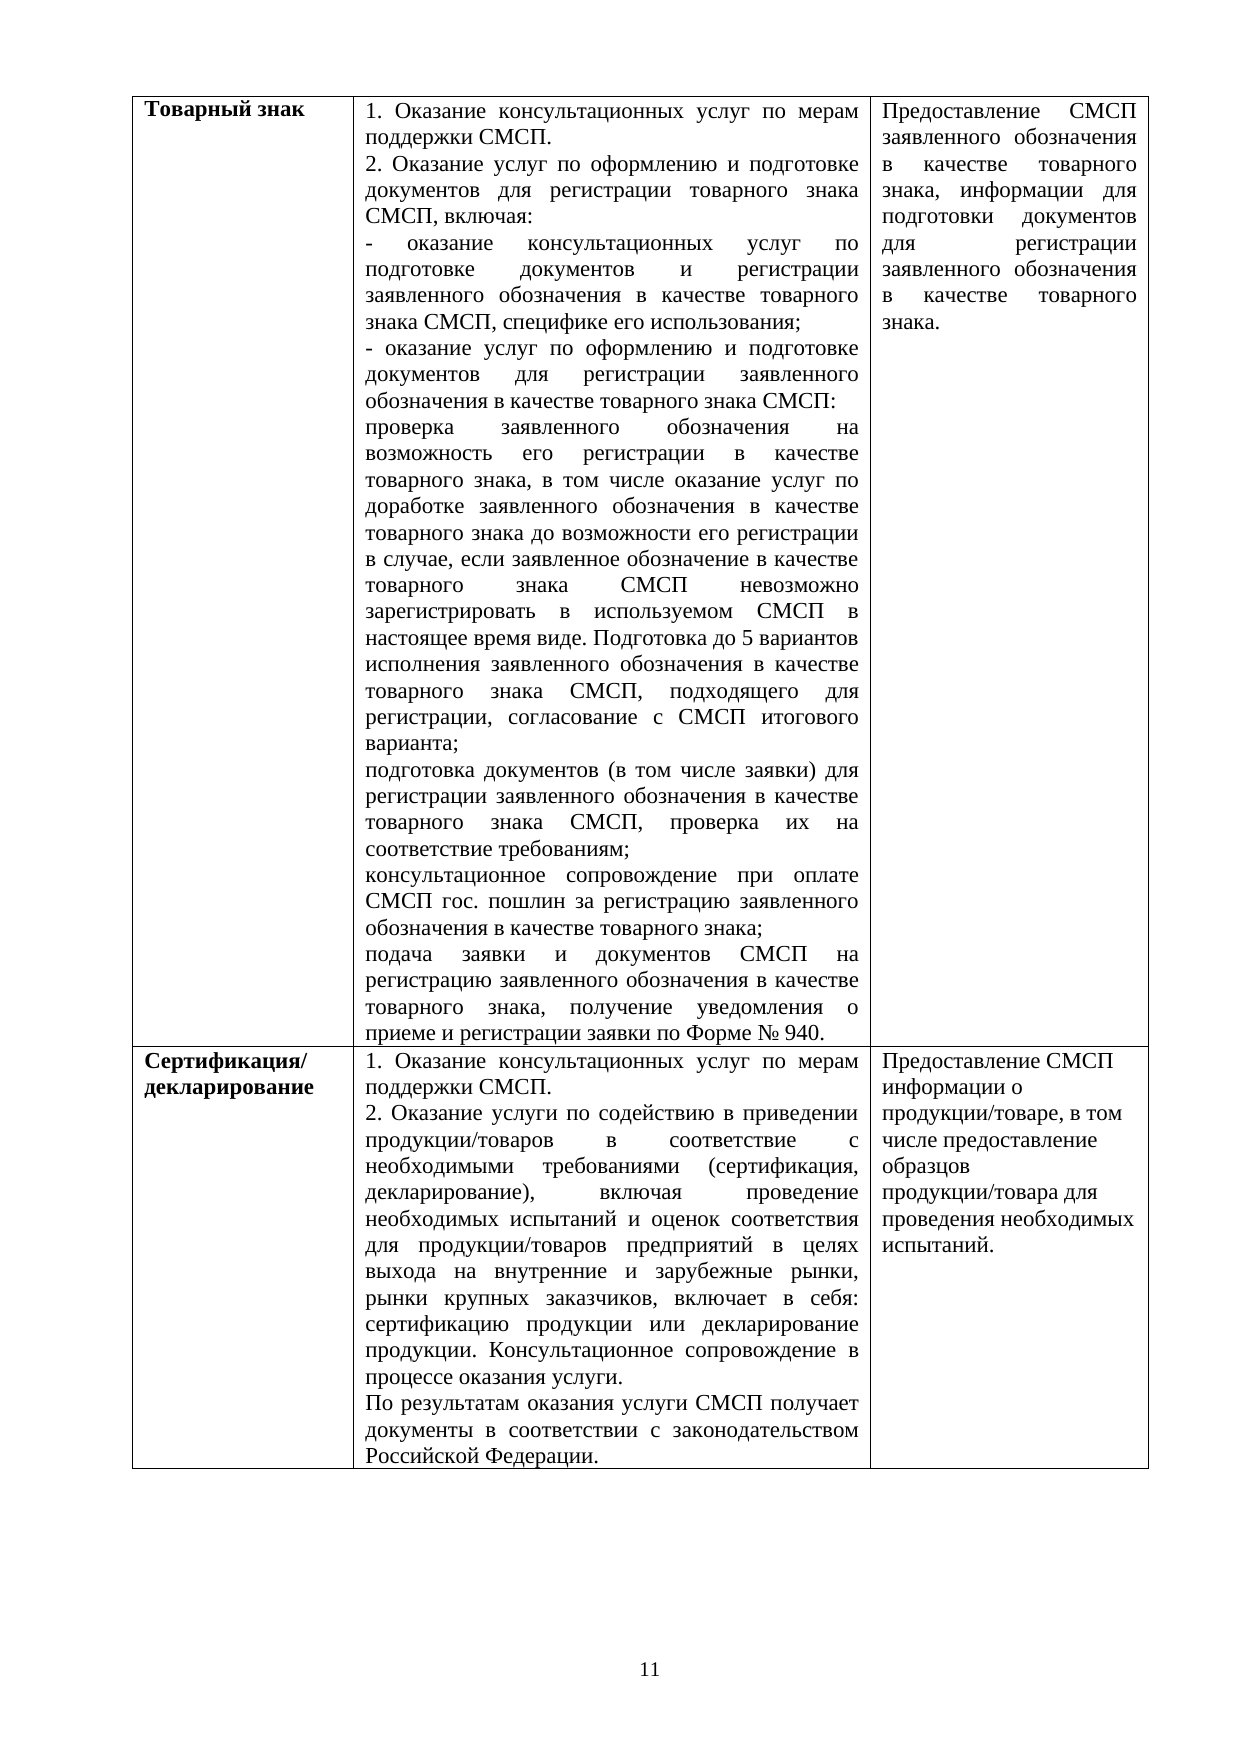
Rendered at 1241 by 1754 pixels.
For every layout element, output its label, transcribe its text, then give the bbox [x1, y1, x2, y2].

table_cell Товарный знак [133, 97, 353, 1046]
table_cell 1. Оказание консультационных услуг по мерам поддержки СМСП. 2. Оказание услуг по оформлению и подготовке документов для регистрации товарного знака СМСП, включая: - оказание консультационных услуг по подготовке документов и регистрации заявленного обозначения в качестве товарного знака СМСП, специфике его использования; - оказание услуг по оформлению и подготовке документов для регистрации заявленного обозначения в качестве товарного знака СМСП: проверка заявленного обозначения на возможность его регистрации в качестве товарного знака, в том числе оказание услуг по доработке заявленного обозначения в качестве товарного знака до возможности его регистрации в случае, если заявленное обозначение в качестве товарного знака СМСП невозможно зарегистрировать в используемом СМСП в настоящее время виде. Подготовка до 5 вариантов исполнения заявленного обозначения в качестве товарного знака СМСП, подходящего для регистрации, согласование с СМСП итогового варианта; подготовка документов (в том числе заявки) для регистрации заявленного обозначения в качестве товарного знака СМСП, проверка их на соответствие требованиям; консультационное сопровождение при оплате СМСП гос. пошлин за регистрацию заявленного обозначения в качестве товарного знака; подача заявки и документов СМСП на регистрацию заявленного обозначения в качестве товарного знака, получение уведомления о приеме и регистрации заявки по Форме № 940. [354, 97, 870, 1046]
table_cell Сертификация/ декларирование [133, 1047, 353, 1468]
table_cell 1. Оказание консультационных услуг по мерам поддержки СМСП. 2. Оказание услуги по содействию в приведении продукции/товаров в соответствие с необходимыми требованиями (сертификация, декларирование), включая проведение необходимых испытаний и оценок соответствия для продукции/товаров предприятий в целях выхода на внутренние и зарубежные рынки, рынки крупных заказчиков, включает в себя: сертификацию продукции или декларирование продукции. Консультационное сопровождение в процессе оказания услуги. По результатам оказания услуги СМСП получает документы в соответствии с законодательством Российской Федерации. [354, 1047, 870, 1468]
table_cell Предоставление СМСП информации о продукции/товаре, в том числе предоставление образцов продукции/товара для проведения необходимых испытаний. [871, 1047, 1148, 1468]
table_cell Предоставление СМСП заявленного обозначения в качестве товарного знака, информации для подготовки документов для регистрации заявленного обозначения в качестве товарного знака. [871, 97, 1148, 1046]
